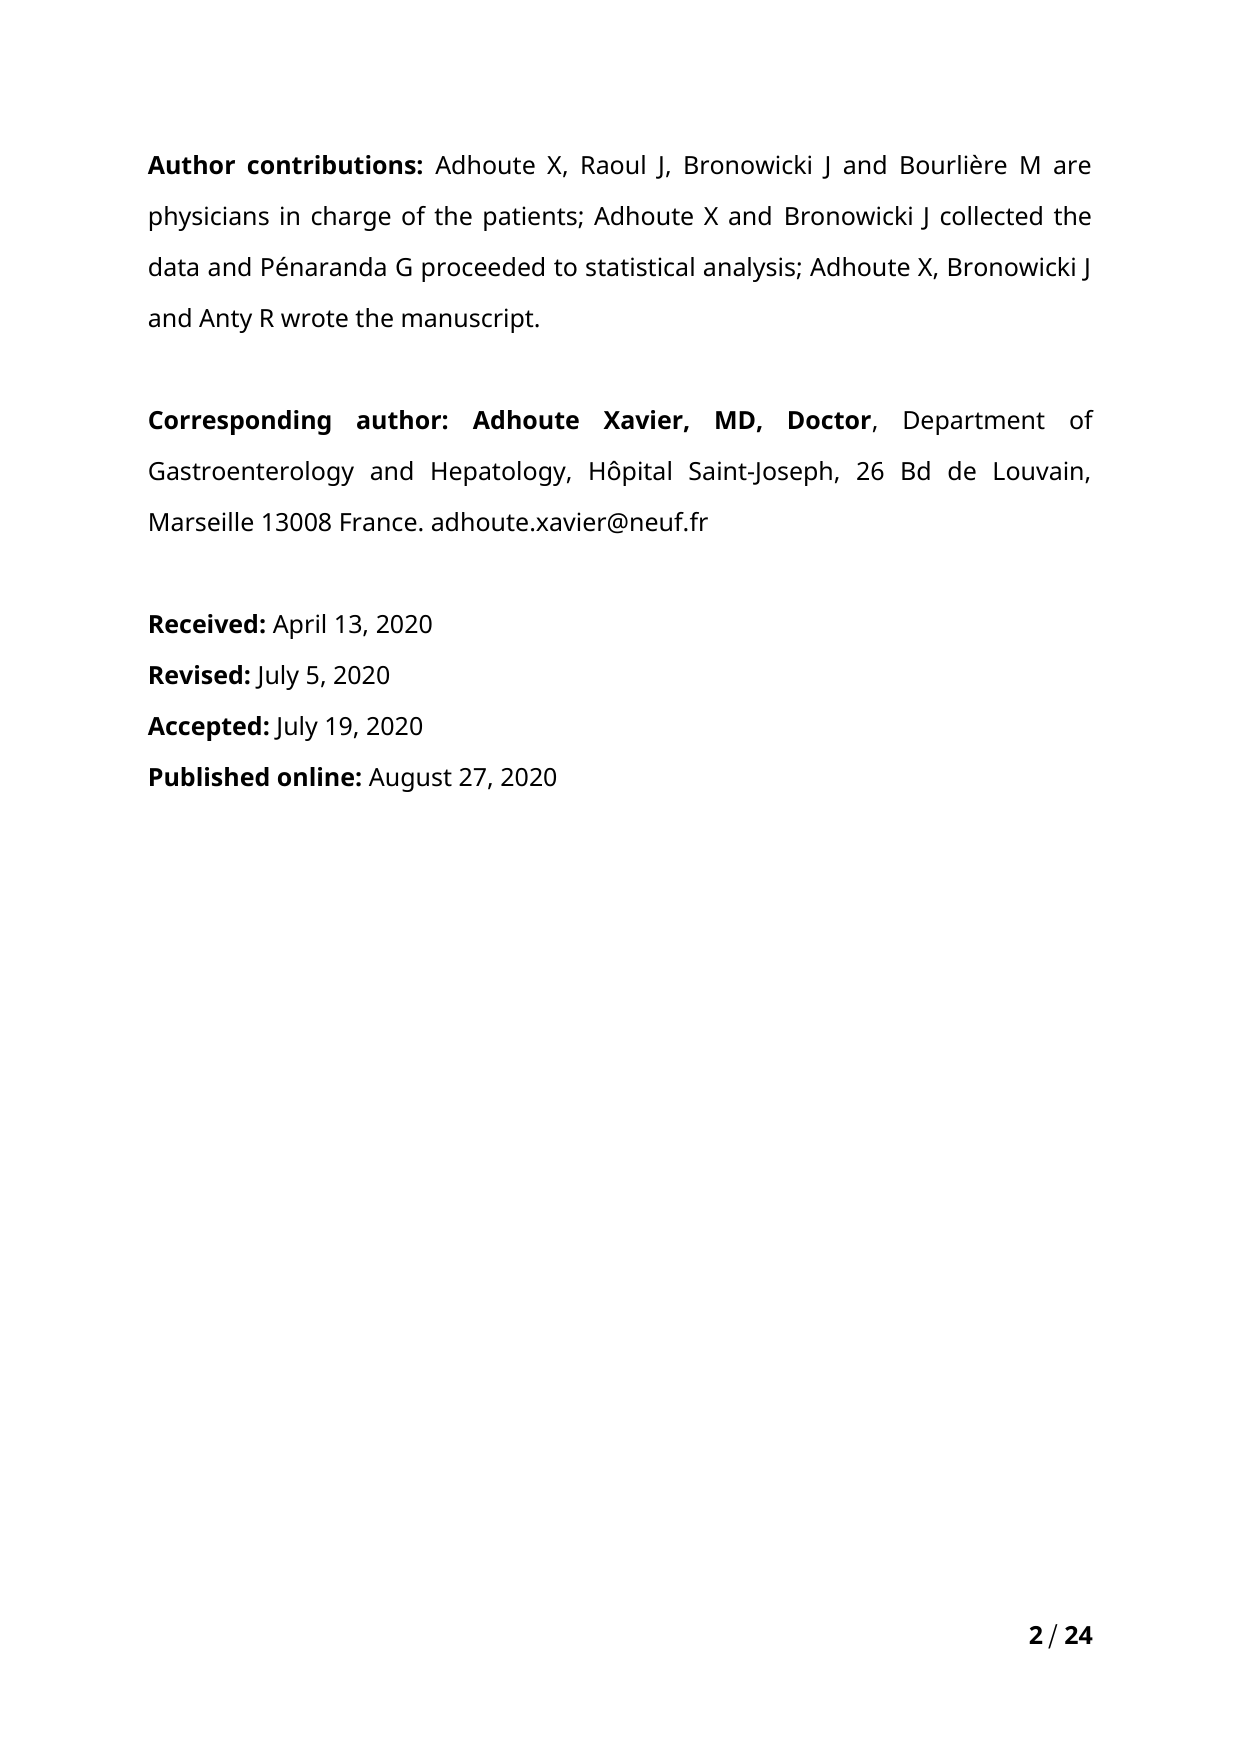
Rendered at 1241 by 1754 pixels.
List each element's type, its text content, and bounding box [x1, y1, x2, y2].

text Revised: July 5, 2020 [148, 658, 1093, 692]
text Author contributions: Adhoute X, Raoul J, Bronowicki J and Bourlière M are physicians in charge of the patients; Adhoute X and Bronowicki J collected the data and Pénaranda G proceeded to statistical analysis; Adhoute X, Bronowicki J and Anty R wrote the manuscript. [148, 148, 1093, 335]
text Received: April 13, 2020 [148, 607, 1093, 641]
text Corresponding author: Adhoute Xavier, MD, Doctor, Department of Gastroenterology and Hepatology, Hôpital Saint-Joseph, 26 Bd de Louvain, Marseille 13008 France. adhoute.xavier@neuf.fr [148, 403, 1093, 539]
text Accepted: July 19, 2020 [148, 709, 1093, 743]
text Published online: August 27, 2020 [148, 760, 1093, 794]
